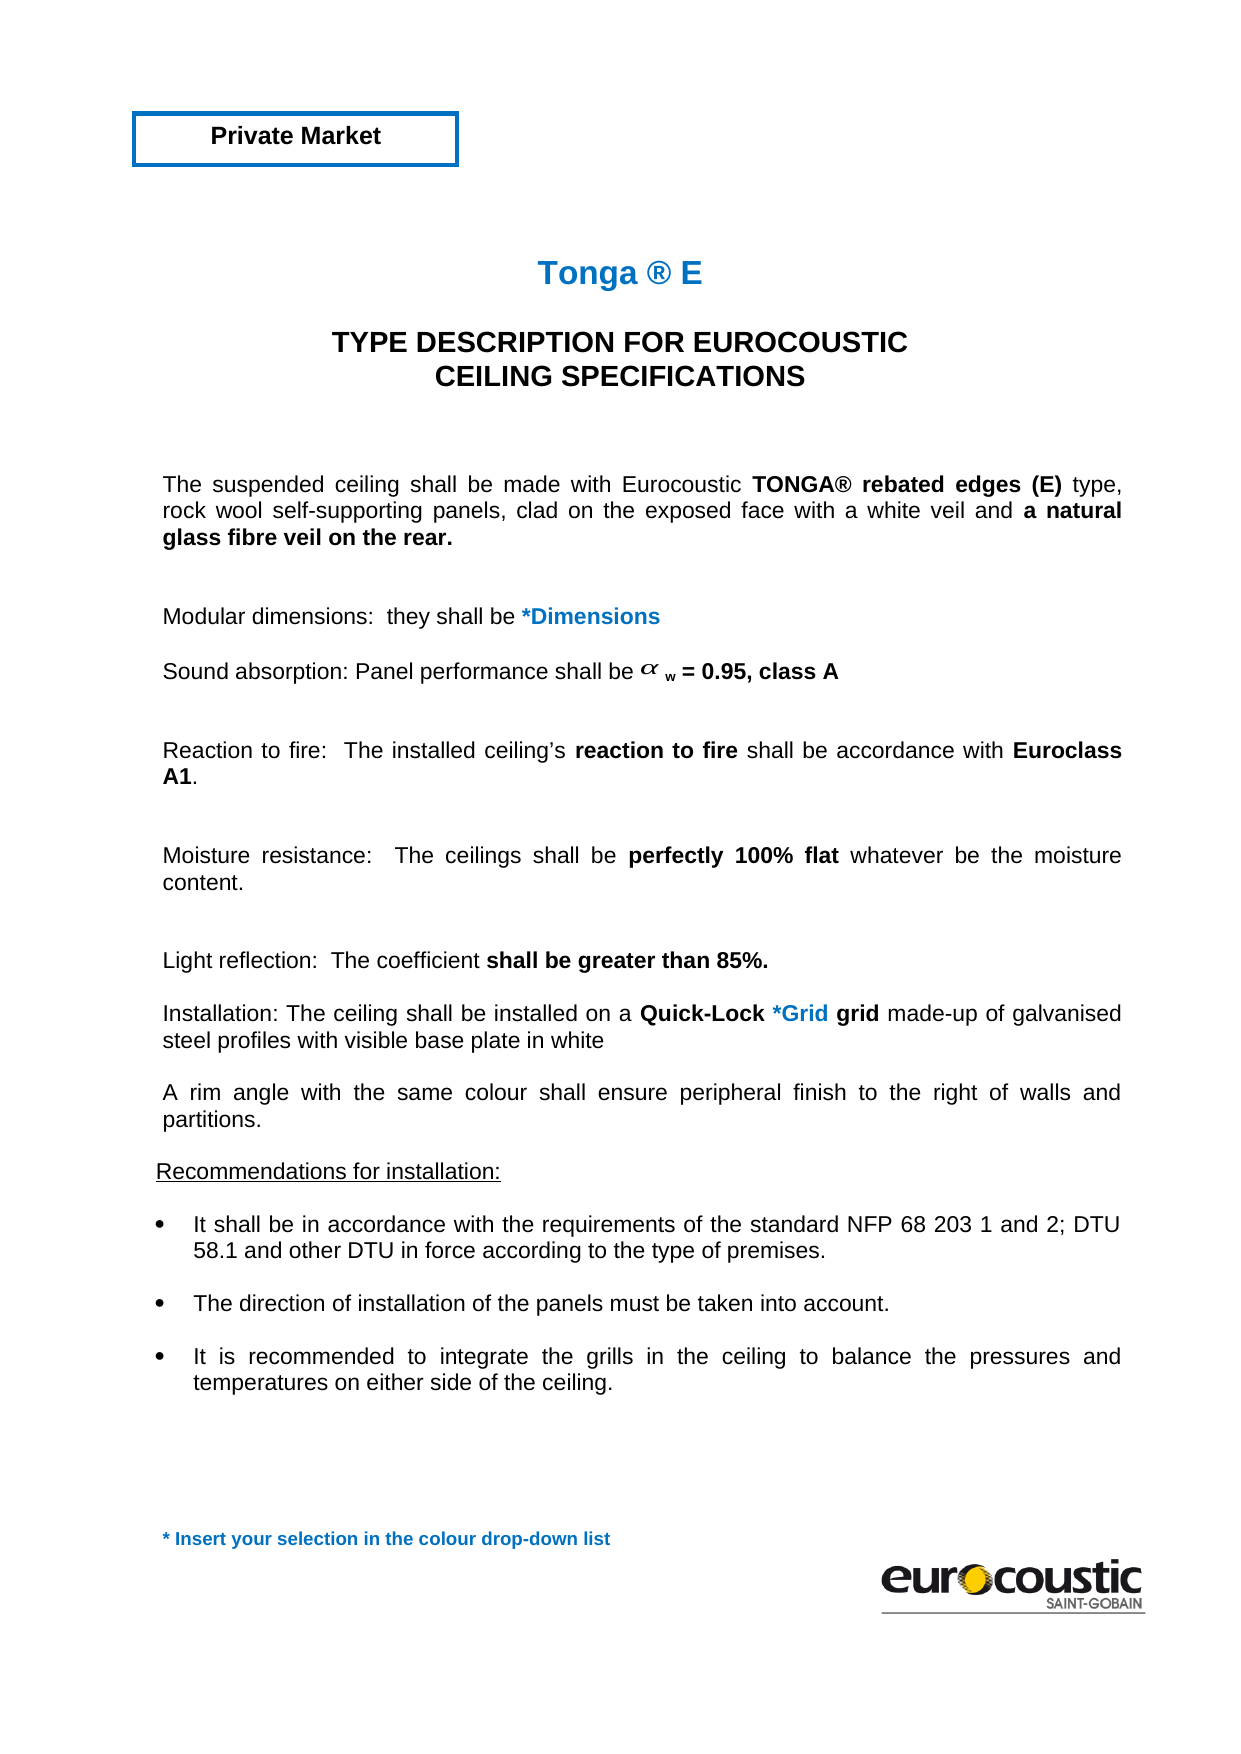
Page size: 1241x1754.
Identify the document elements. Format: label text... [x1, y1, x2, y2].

text A rim angle with the same colour shall ensure peripheral finish to the right of walls and partitions. [162, 1079, 1122, 1132]
picture [871, 1548, 1153, 1624]
text Tonga ® E [148, 253, 1093, 291]
text Recommendations for installation: [118, 1158, 1122, 1185]
text Reaction to fire: The installed ceiling’s reaction to fire shall be accordance with Euroclass A1. [162, 737, 1122, 789]
text * Insert your selection in the colour drop-down list [162, 1527, 1078, 1549]
text Moisture resistance: The ceilings shall be perfectly 100% flat whatever be the moisture content. [162, 842, 1122, 895]
text The suspended ceiling shall be made with Eurocoustic TONGA® rebated edges (E) type, rock wool self-supporting panels, clad on the exposed face with a white veil and a natural glass fibre veil on the rear. [162, 471, 1122, 550]
text Light reflection: The coefficient shall be greater than 85%. [162, 947, 1122, 974]
text Modular dimensions: they shall be [162, 603, 1122, 629]
text Installation: The ceiling shall be installed on a Quick-Lock grid made-up of galvanised steel profiles with visible base plate in white [162, 1000, 1122, 1053]
text TYPE DESCRIPTION FOR EUROCOUSTIC CEILING SPECIFICATIONS [148, 325, 1093, 392]
list It is recommended to integrate the grills in the ceiling to balance the pressures and temperatures on either side of the ceiling. [156, 1343, 1122, 1396]
text Sound absorption: Panel performance shall be w = 0.95, class A [162, 656, 1122, 684]
list It shall be in accordance with the requirements of the standard NFP 68 203 1 and 2; DTU 58.1 and other DTU in force according to the type of premises. [156, 1211, 1122, 1264]
list The direction of installation of the panels must be taken into account. [156, 1290, 1122, 1316]
